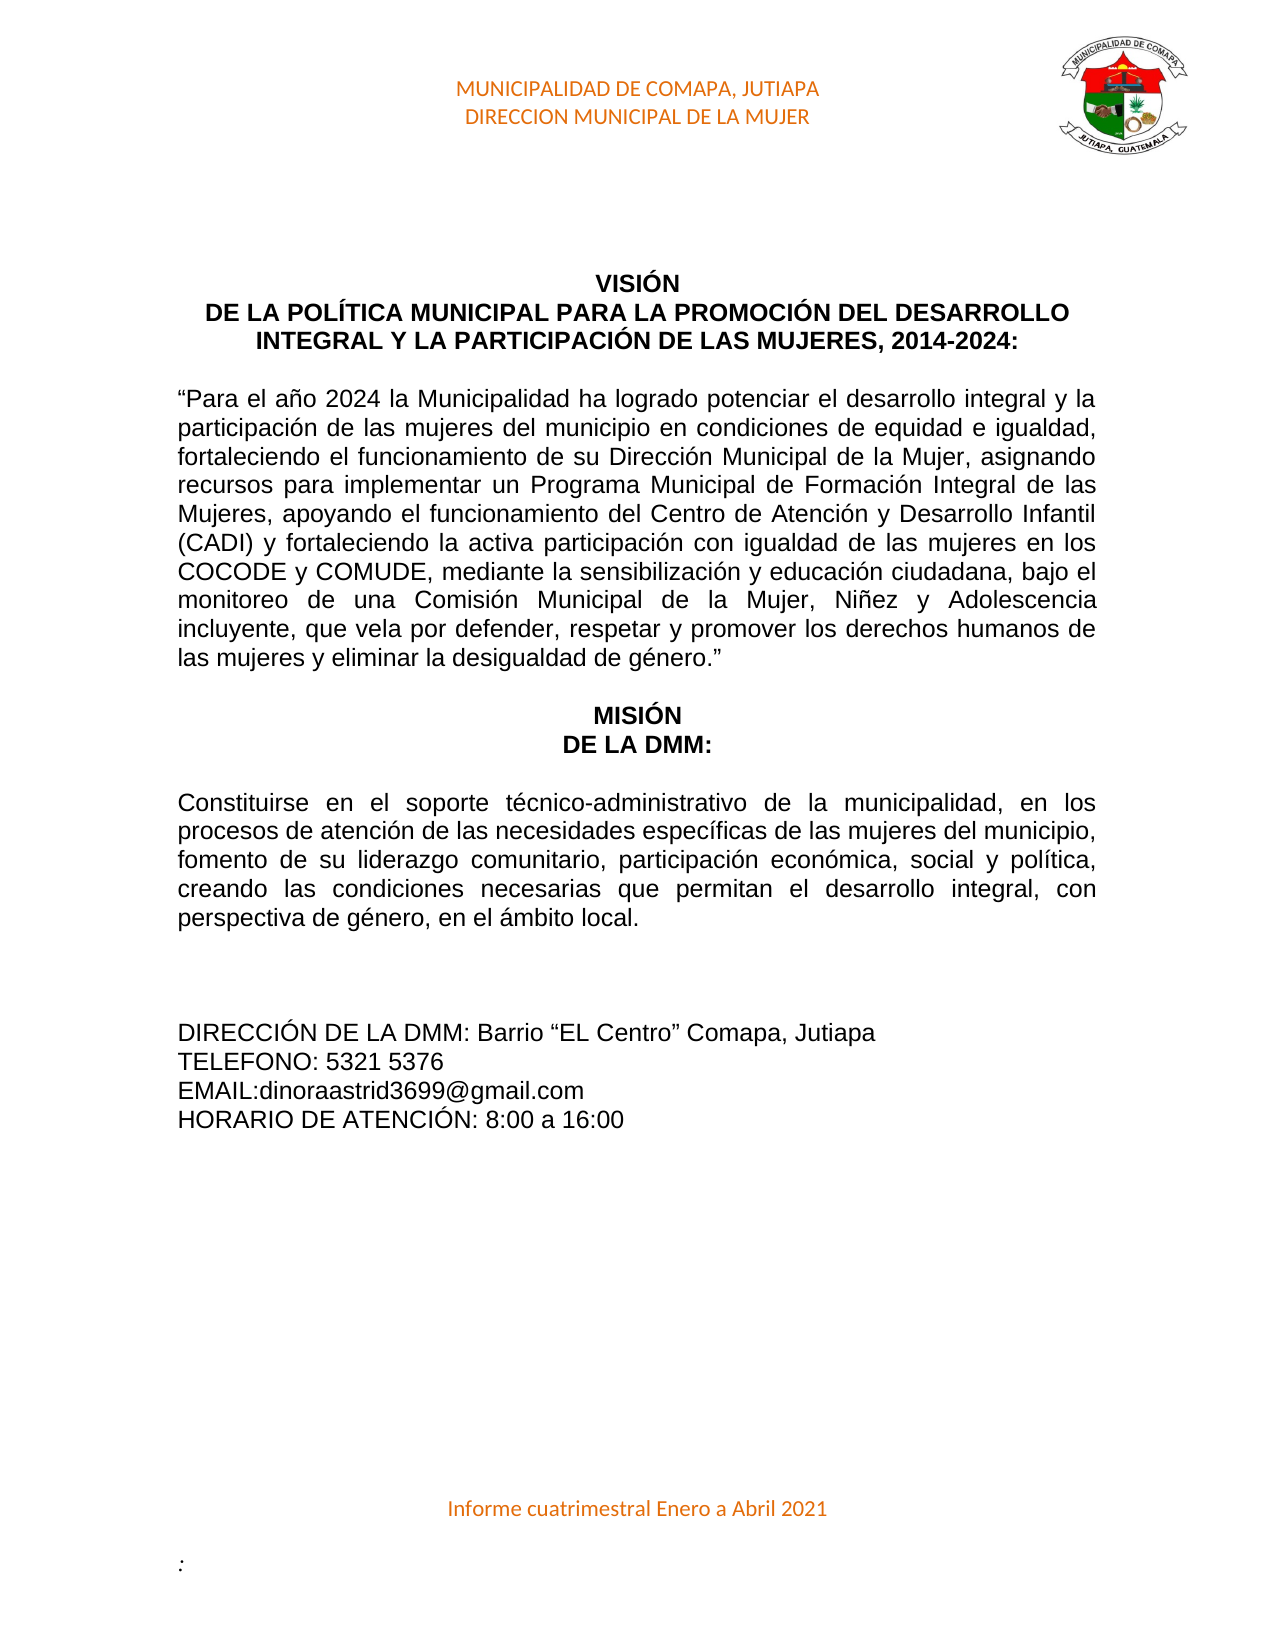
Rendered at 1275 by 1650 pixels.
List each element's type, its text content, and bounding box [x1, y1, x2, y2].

text TELEFONO: 5321 5376 [177, 1047, 1098, 1076]
text HORARIO DE ATENCIÓN: 8:00 a 16:00 [177, 1104, 1098, 1133]
text EMAIL:dinoraastrid3699@gmail.com [177, 1076, 1098, 1104]
text DIRECCIÓN DE LA DMM: Barrio “EL Centro” Comapa, Jutiapa [177, 1018, 1098, 1047]
text DE LA POLÍTICA MUNICIPAL PARA LA PROMOCIÓN DEL DESARROLLO INTEGRAL Y LA PARTICIPACIÓN DE LAS MUJERES, 2014-2024: [177, 297, 1098, 355]
text VISIÓN [177, 269, 1098, 297]
text “Para el año 2024 la Municipalidad ha logrado potenciar el desarrollo integral y la participación de las mujeres del municipio en condiciones de equidad e igualdad, fortaleciendo el funcionamiento de su Dirección Municipal de la Mujer, asignando recursos para implementar un Programa Municipal de Formación Integral de las Mujeres, apoyando el funcionamiento del Centro de Atención y Desarrollo Infantil (CADI) y fortaleciendo la activa participación con igualdad de las mujeres en los COCODE y COMUDE, mediante la sensibilización y educación ciudadana, bajo el monitoreo de una Comisión Municipal de la Mujer, Niñez y Adolescencia incluyente, que vela por defender, respetar y promover los derechos humanos de las mujeres y eliminar la desigualdad de género.” [177, 384, 1098, 672]
picture [1056, 32, 1189, 165]
text DE LA DMM: [177, 729, 1098, 758]
text MISIÓN [177, 701, 1098, 729]
text Constituirse en el soporte técnico-administrativo de la municipalidad, en los procesos de atención de las necesidades específicas de las mujeres del municipio, fomento de su liderazgo comunitario, participación económica, social y política, creando las condiciones necesarias que permitan el desarrollo integral, con perspectiva de género, en el ámbito local. [177, 787, 1098, 931]
